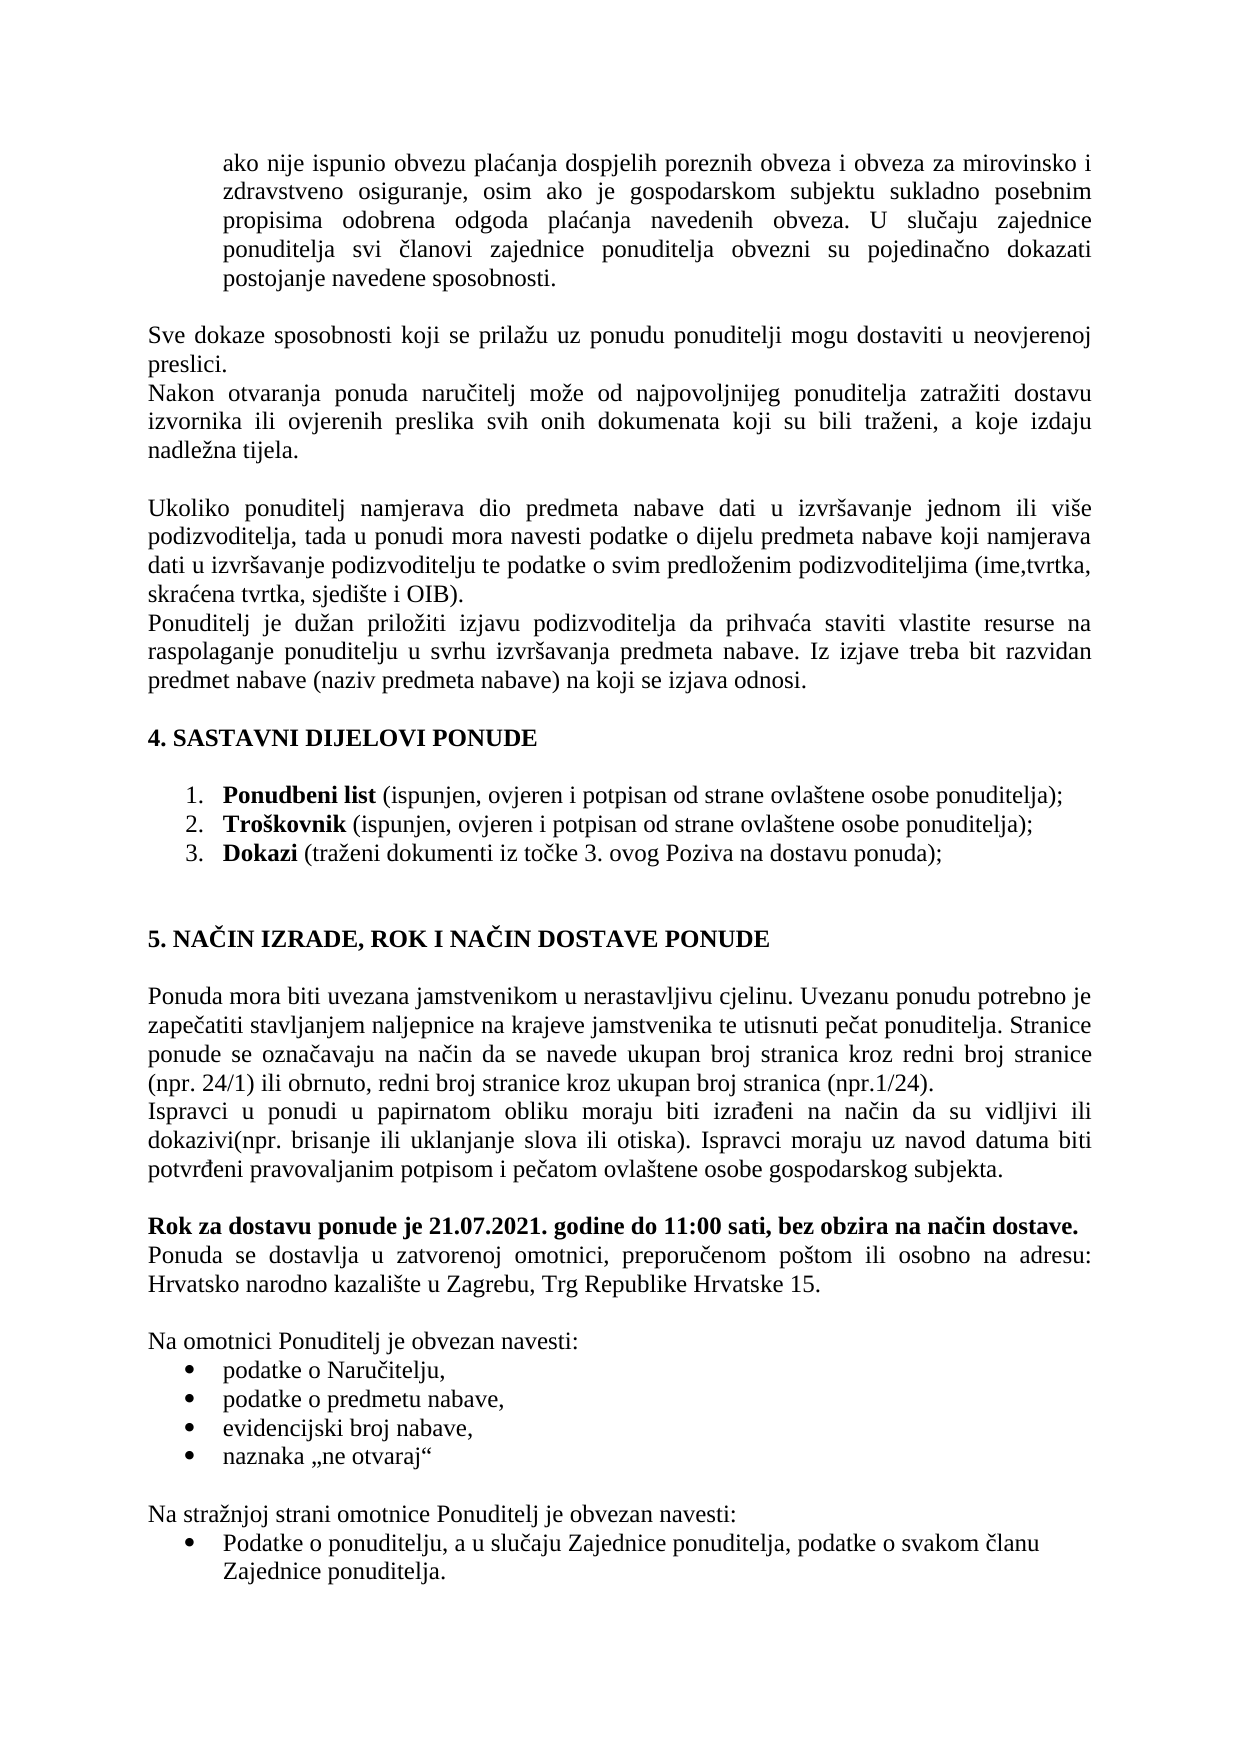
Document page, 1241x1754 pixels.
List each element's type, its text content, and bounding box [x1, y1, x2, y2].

list Ponudbeni list (ispunjen, ovjeren i potpisan od strane ovlaštene osobe ponuditelja); [185, 780, 1093, 809]
text Na omotnici Ponuditelj je obvezan navesti: [148, 1326, 1093, 1355]
text Ukoliko ponuditelj namjerava dio predmeta nabave dati u izvršavanje jednom ili više podizvoditelja, tada u ponudi mora navesti podatke o dijelu predmeta nabave koji namjerava dati u izvršavanje podizvoditelju te podatke o svim predloženim podizvoditeljima (ime,tvrtka, skraćena tvrtka, sjedište i OIB). [148, 493, 1093, 608]
text Ponuditelj je dužan priložiti izjavu podizvoditelja da prihvaća staviti vlastite resurse na raspolaganje ponuditelju u svrhu izvršavanja predmeta nabave. Iz izjave treba bit razvidan predmet nabave (naziv predmeta nabave) na koji se izjava odnosi. [148, 608, 1093, 694]
list podatke o predmetu nabave, [185, 1384, 1093, 1413]
text Rok za dostavu ponude je 21.07.2021. godine do 11:00 sati, bez obzira na način dostave. [148, 1211, 1093, 1240]
list Dokazi (traženi dokumenti iz točke 3. ovog Poziva na dostavu ponuda); [185, 838, 1093, 866]
subtitle 4. SASTAVNI DIJELOVI PONUDE [148, 723, 1093, 751]
list podatke o Naručitelju, [185, 1355, 1093, 1384]
subtitle 5. NAČIN IZRADE, ROK I NAČIN DOSTAVE PONUDE [148, 924, 1093, 953]
text Sve dokaze sposobnosti koji se prilažu uz ponudu ponuditelji mogu dostaviti u neovjerenoj preslici. [148, 320, 1093, 378]
list Podatke o ponuditelju, a u slučaju Zajednice ponuditelja, podatke o svakom članu Zajednice ponuditelja. [185, 1528, 1093, 1585]
text Ponuda se dostavlja u zatvorenoj omotnici, preporučenom poštom ili osobno na adresu: Hrvatsko narodno kazalište u Zagrebu, Trg Republike Hrvatske 15. [148, 1240, 1093, 1298]
list Troškovnik (ispunjen, ovjeren i potpisan od strane ovlaštene osobe ponuditelja); [185, 809, 1093, 838]
text Na stražnjoj strani omotnice Ponuditelj je obvezan navesti: [148, 1499, 1093, 1528]
list naznaka „ne otvaraj“ [185, 1441, 1093, 1470]
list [185, 148, 1093, 291]
text Ispravci u ponudi u papirnatom obliku moraju biti izrađeni na način da su vidljivi ili dokazivi(npr. brisanje ili uklanjanje slova ili otiska). Ispravci moraju uz navod datuma biti potvrđeni pravovaljanim potpisom i pečatom ovlaštene osobe gospodarskog subjekta. [148, 1096, 1093, 1183]
list evidencijski broj nabave, [185, 1413, 1093, 1441]
text Ponuda mora biti uvezana jamstvenikom u nerastavljivu cjelinu. Uvezanu ponudu potrebno je zapečatiti stavljanjem naljepnice na krajeve jamstvenika te utisnuti pečat ponuditelja. Stranice ponude se označavaju na način da se navede ukupan broj stranica kroz redni broj stranice (npr. 24/1) ili obrnuto, redni broj stranice kroz ukupan broj stranica (npr.1/24). [148, 981, 1093, 1096]
text Nakon otvaranja ponuda naručitelj može od najpovoljnijeg ponuditelja zatražiti dostavu izvornika ili ovjerenih preslika svih onih dokumenata koji su bili traženi, a koje izdaju nadležna tijela. [148, 378, 1093, 464]
